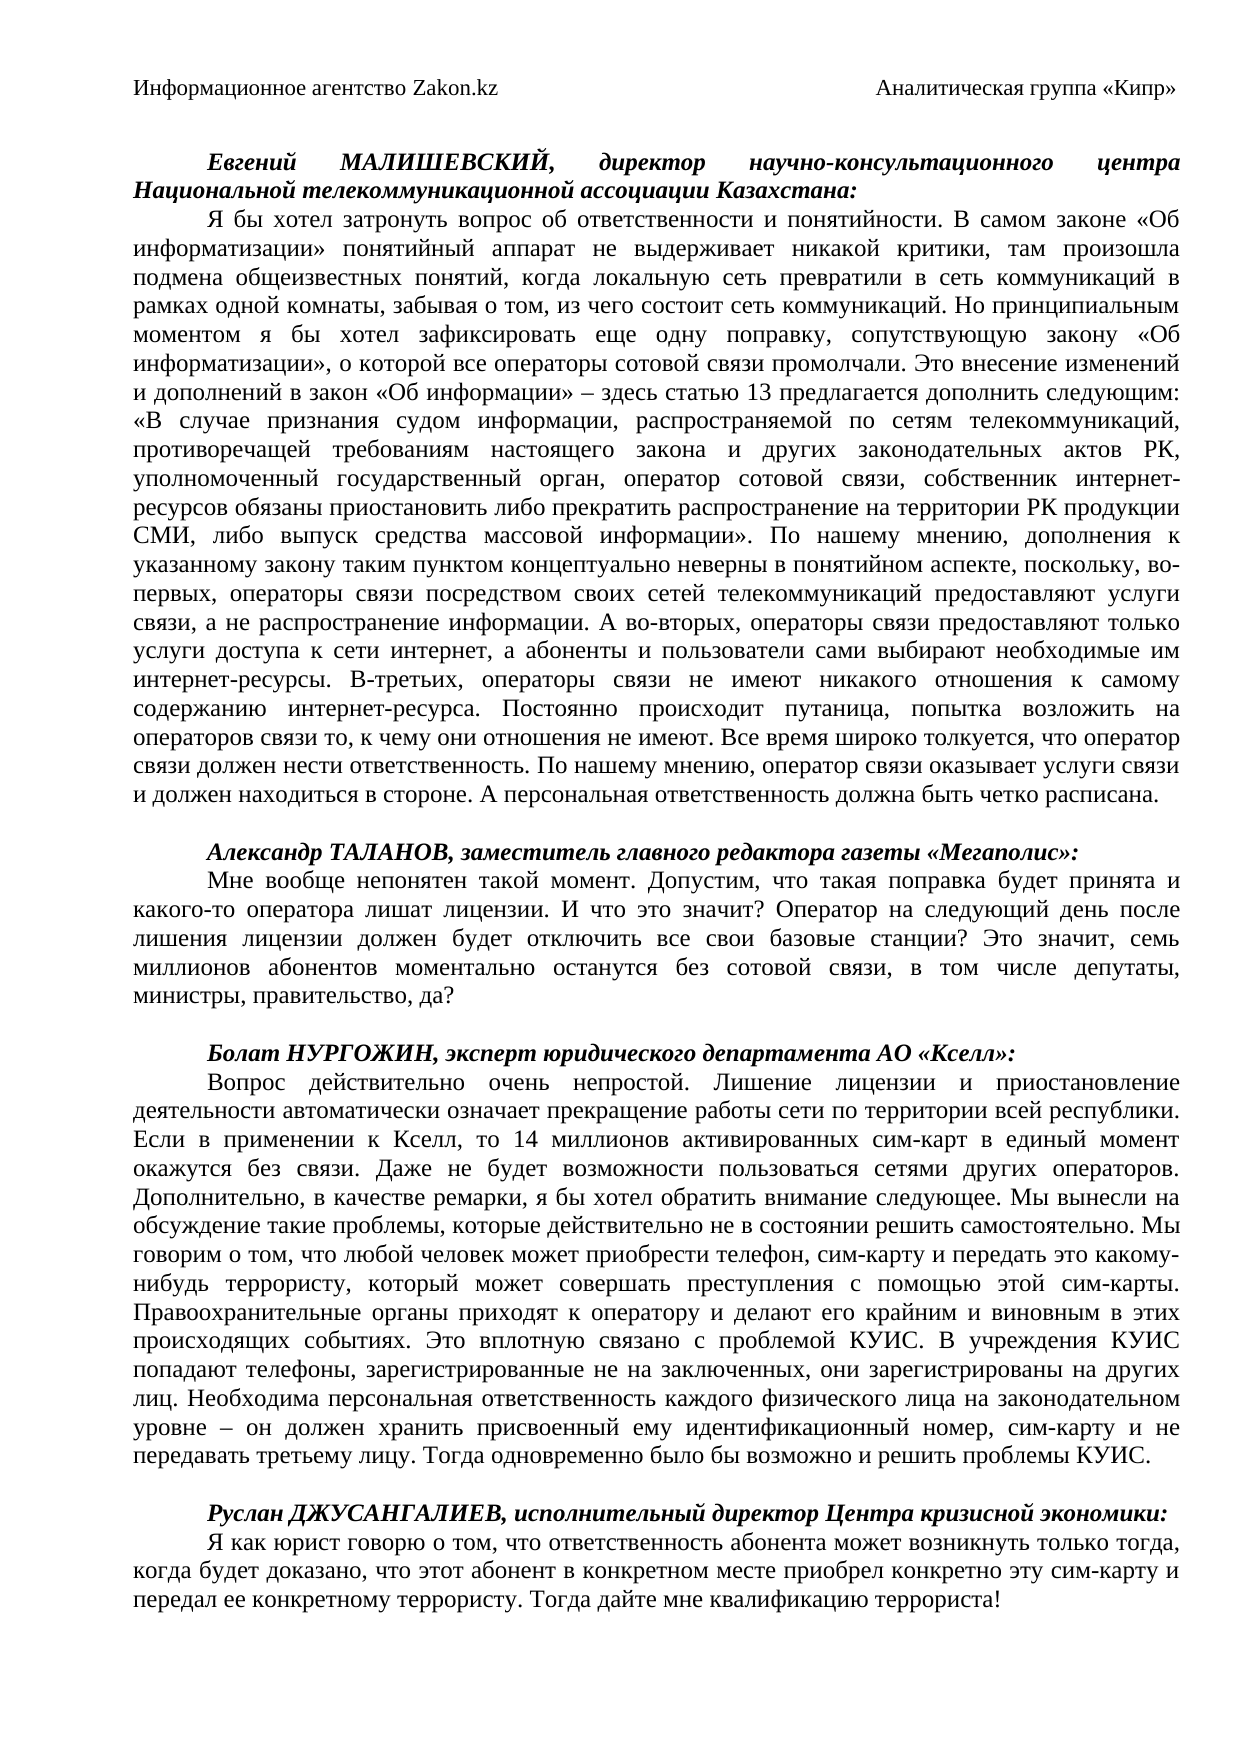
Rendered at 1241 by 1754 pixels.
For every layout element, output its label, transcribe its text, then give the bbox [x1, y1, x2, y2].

text Болат НУРГОЖИН, эксперт юридического департамента АО «Кселл»: [133, 1038, 1181, 1067]
text Руслан ДЖУСАНГАЛИЕВ, исполнительный директор Центра кризисной экономики: [133, 1498, 1181, 1527]
text Я как юрист говорю о том, что ответственность абонента может возникнуть только тогда, когда будет доказано, что этот абонент в конкретном месте приобрел конкретно эту сим-карту и передал ее конкретному террористу. Тогда дайте мне квалификацию террориста! [133, 1527, 1181, 1613]
text Я бы хотел затронуть вопрос об ответственности и понятийности. В самом законе «Об информатизации» понятийный аппарат не выдерживает никакой критики, там произошла подмена общеизвестных понятий, когда локальную сеть превратили в сеть коммуникаций в рамках одной комнаты, забывая о том, из чего состоит сеть коммуникаций. Но принципиальным моментом я бы хотел зафиксировать еще одну поправку, сопутствующую закону «Об информатизации», о которой все операторы сотовой связи промолчали. Это внесение изменений и дополнений в закон «Об информации» – здесь статью 13 предлагается дополнить следующим: «В случае признания судом информации, распространяемой по сетям телекоммуникаций, противоречащей требованиям настоящего закона и других законодательных актов РК, уполномоченный государственный орган, оператор сотовой связи, собственник интернет-ресурсов обязаны приостановить либо прекратить распространение на территории РК продукции СМИ, либо выпуск средства массовой информации». По нашему мнению, дополнения к указанному закону таким пунктом концептуально неверны в понятийном аспекте, поскольку, во-первых, операторы связи посредством своих сетей телекоммуникаций предоставляют услуги связи, а не распространение информации. А во-вторых, операторы связи предоставляют только услуги доступа к сети интернет, а абоненты и пользователи сами выбирают необходимые им интернет-ресурсы. В-третьих, операторы связи не имеют никакого отношения к самому содержанию интернет-ресурса. Постоянно происходит путаница, попытка возложить на операторов связи то, к чему они отношения не имеют. Все время широко толкуется, что оператор связи должен нести ответственность. По нашему мнению, оператор связи оказывает услуги связи и должен находиться в стороне. А персональная ответственность должна быть четко расписана. [133, 204, 1181, 808]
text Евгений МАЛИШЕВСКИЙ, директор научно-консультационного центра Национальной телекоммуникационной ассоциации Казахстана: [133, 147, 1181, 204]
text Александр ТАЛАНОВ, заместитель главного редактора газеты «Мегаполис»: [133, 837, 1181, 866]
text Вопрос действительно очень непростой. Лишение лицензии и приостановление деятельности автоматически означает прекращение работы сети по территории всей республики. Если в применении к Кселл, то 14 миллионов активированных сим-карт в единый момент окажутся без связи. Даже не будет возможности пользоваться сетями других операторов. Дополнительно, в качестве ремарки, я бы хотел обратить внимание следующее. Мы вынесли на обсуждение такие проблемы, которые действительно не в состоянии решить самостоятельно. Мы говорим о том, что любой человек может приобрести телефон, сим-карту и передать это какому-нибудь террористу, который может совершать преступления с помощью этой сим-карты. Правоохранительные органы приходят к оператору и делают его крайним и виновным в этих происходящих событиях. Это вплотную связано с проблемой КУИС. В учреждения КУИС попадают телефоны, зарегистрированные не на заключенных, они зарегистрированы на других лиц. Необходима персональная ответственность каждого физического лица на законодательном уровне – он должен хранить присвоенный ему идентификационный номер, сим-карту и не передавать третьему лицу. Тогда одновременно было бы возможно и решить проблемы КУИС. [133, 1067, 1181, 1469]
text Мне вообще непонятен такой момент. Допустим, что такая поправка будет принята и какого-то оператора лишат лицензии. И что это значит? Оператор на следующий день после лишения лицензии должен будет отключить все свои базовые станции? Это значит, семь миллионов абонентов моментально останутся без сотовой связи, в том числе депутаты, министры, правительство, да? [133, 866, 1181, 1009]
